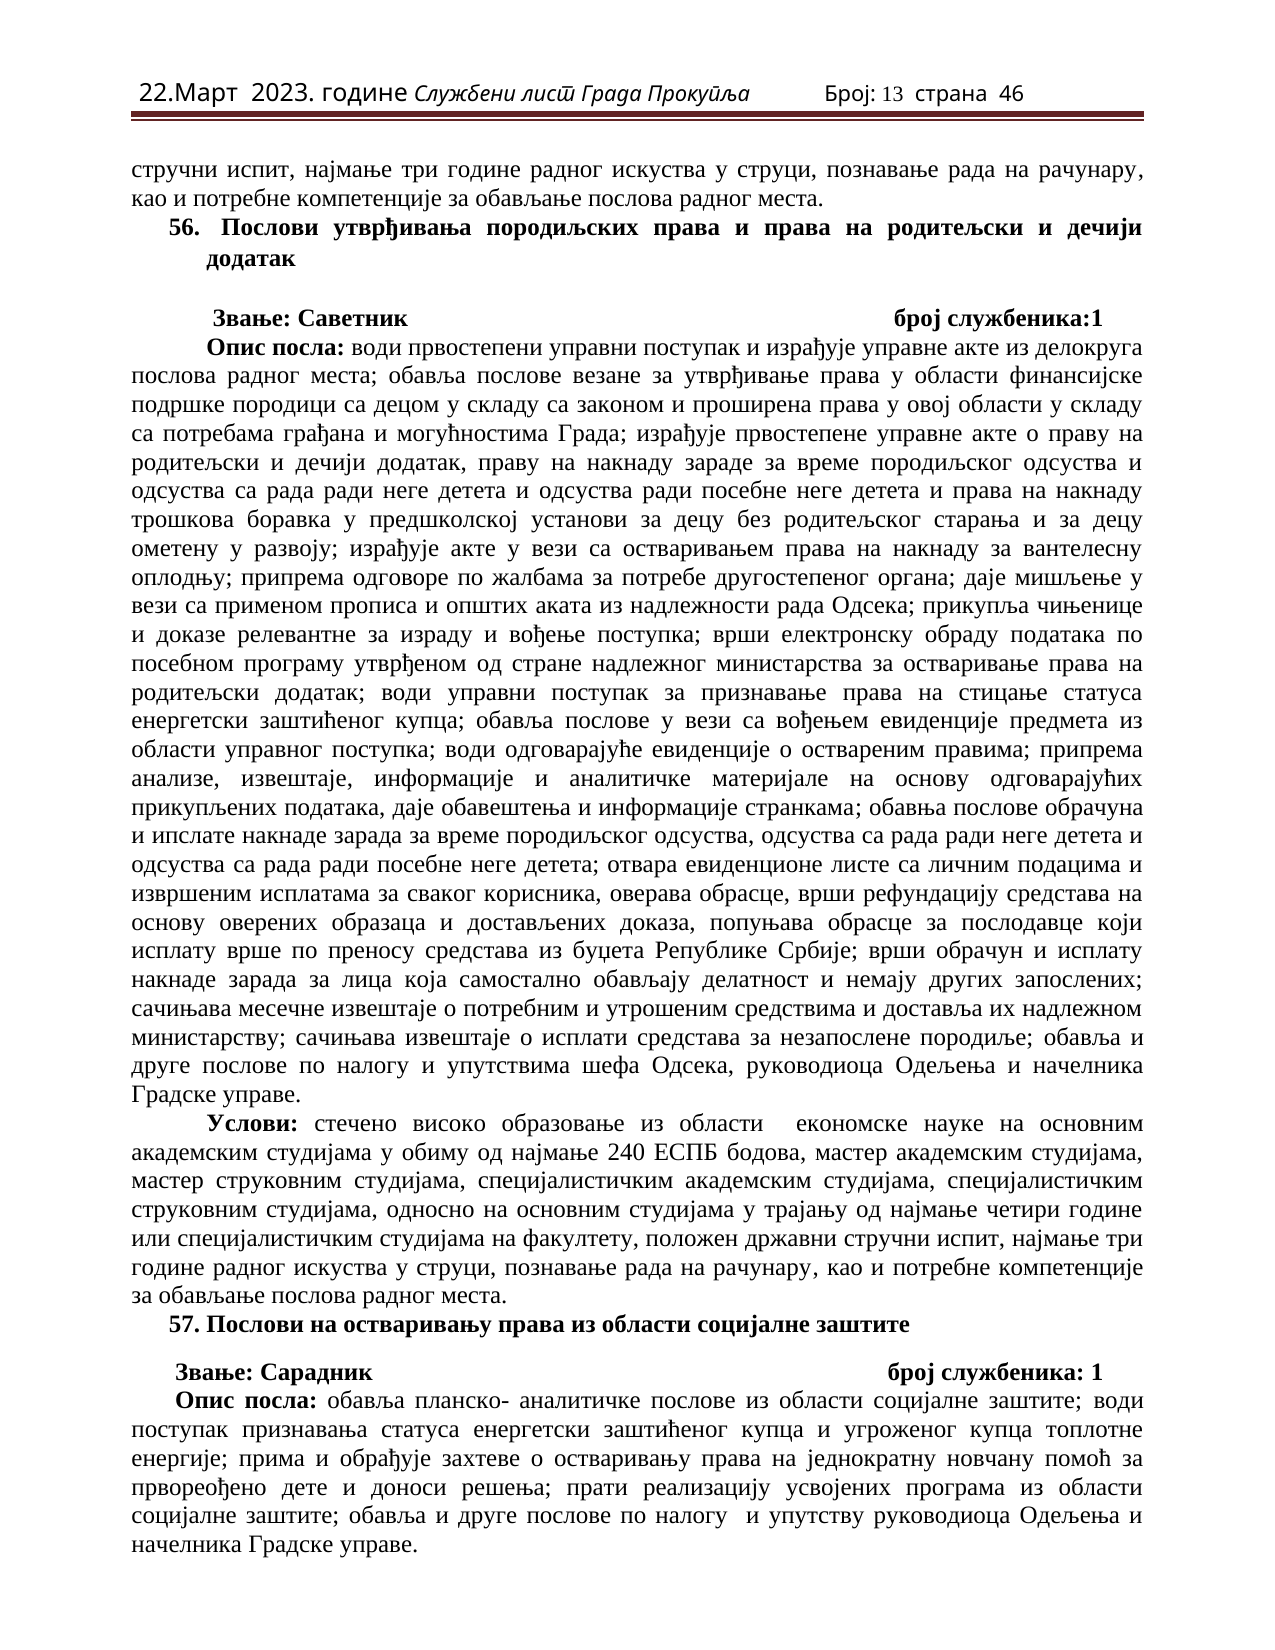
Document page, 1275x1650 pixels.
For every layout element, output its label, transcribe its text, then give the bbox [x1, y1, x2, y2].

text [131, 154, 1144, 212]
list Послови на остваривању права из области социјалне заштите [169, 1309, 1144, 1338]
text Опис посла: води првостепени управни поступак и израђује управне акте из делокруга послова радног места; обавља послове везане за утврђивање права у области финансијске подршке породици са децом у складу са законом и проширена права у овој области у складу са потребама грађана и могућностима Града; израђује првостепене управне акте о праву на родитељски и дечији додатак, праву на накнаду зараде за време породиљског одсуства и одсуства са рада ради неге детета и одсуства ради посебне неге детета и права на накнаду трошкова боравка у предшколској установи за децу без родитељског старања и за децу ометену у развоју; израђује акте у вези са остваривањем права на накнаду за вантелесну оплодњу; припрема одговоре по жалбама за потребе другостепеног органа; даје мишљење у вези са применом прописа и општих аката из надлежности рада Одсека; прикупља чињенице и доказе релевантне за израду и вођење поступка; врши електронску обраду података по посебном програму утврђеном од стране надлежног министарства за остваривање права на родитељски додатак; води управни поступак за признавање права на стицање статуса енергетски заштићеног купца; обавља послове у вези са вођењем евиденције предмета из области управног поступка; води одговарајуће евиденције о оствареним правима; припрема анализе, извештаје, информације и аналитичке материјале на основу одговарајућих прикупљених података, даје обавештења и информације странкама; обавња послове обрачуна и ипслате накнаде зарада за време породиљског одсуства, одсуства са рада ради неге детета и одсуства са рада ради посебне неге детета; отвара евиденционе листе са личним подацима и извршеним исплатама за сваког корисника, оверава обрасце, врши рефундацију средстава на основу оверених образаца и достављених доказа, попуњава обрасце за послодавце који исплату врше по преносу средстава из буџета Републике Србије; врши обрачун и исплату накнаде зарада за лица која самостално обављају делатност и немају других запослених; сачињава месечне извештаје о потребним и утрошеним средствима и доставља их надлежном министарству; сачињава извештаје о исплати средстава за незапослене породиље; обавља и друге послове по налогу и упутствима шефа Одсека, руководиоца Одељења и начелника Градске управе. [131, 332, 1144, 1108]
text Звање: Сарадник број службеника: 1 [131, 1357, 1144, 1386]
list Послови утврђивања породиљских права и права на родитељски и дечији додатак [169, 212, 1144, 272]
list Звање: Саветник број службеника:1 [212, 303, 1144, 332]
text Услови: стечено високо образовање из области економске науке на основним академским студијама у обиму од најмање 240 ЕСПБ бодова, мастер академским студијама, мастер струковним студијама, специјалистичким академским студијама, специјалистичким струковним студијама, односно на основним студијама у трајању од најмање четири године или специјалистичким студијама на факултету, положен државни стручни испит, најмање три године радног искуства у струци, познавање рада на рачунару, као и потребне компетенције за обављање послова радног места. [131, 1108, 1144, 1309]
text Опис посла: обавља планско- аналитичке послове из области социјалне заштите; води поступак признавања статуса енергетски заштићеног купца и угроженог купца топлотне енергије; прима и обрађује захтеве о остваривању права на једнократну новчану помоћ за првореођено дете и доноси решења; прати реализацију усвојених програма из области социјалне заштите; обавља и друге послове по налогу и упутству руководиоца Одељења и начелника Градске управе. [131, 1386, 1144, 1558]
